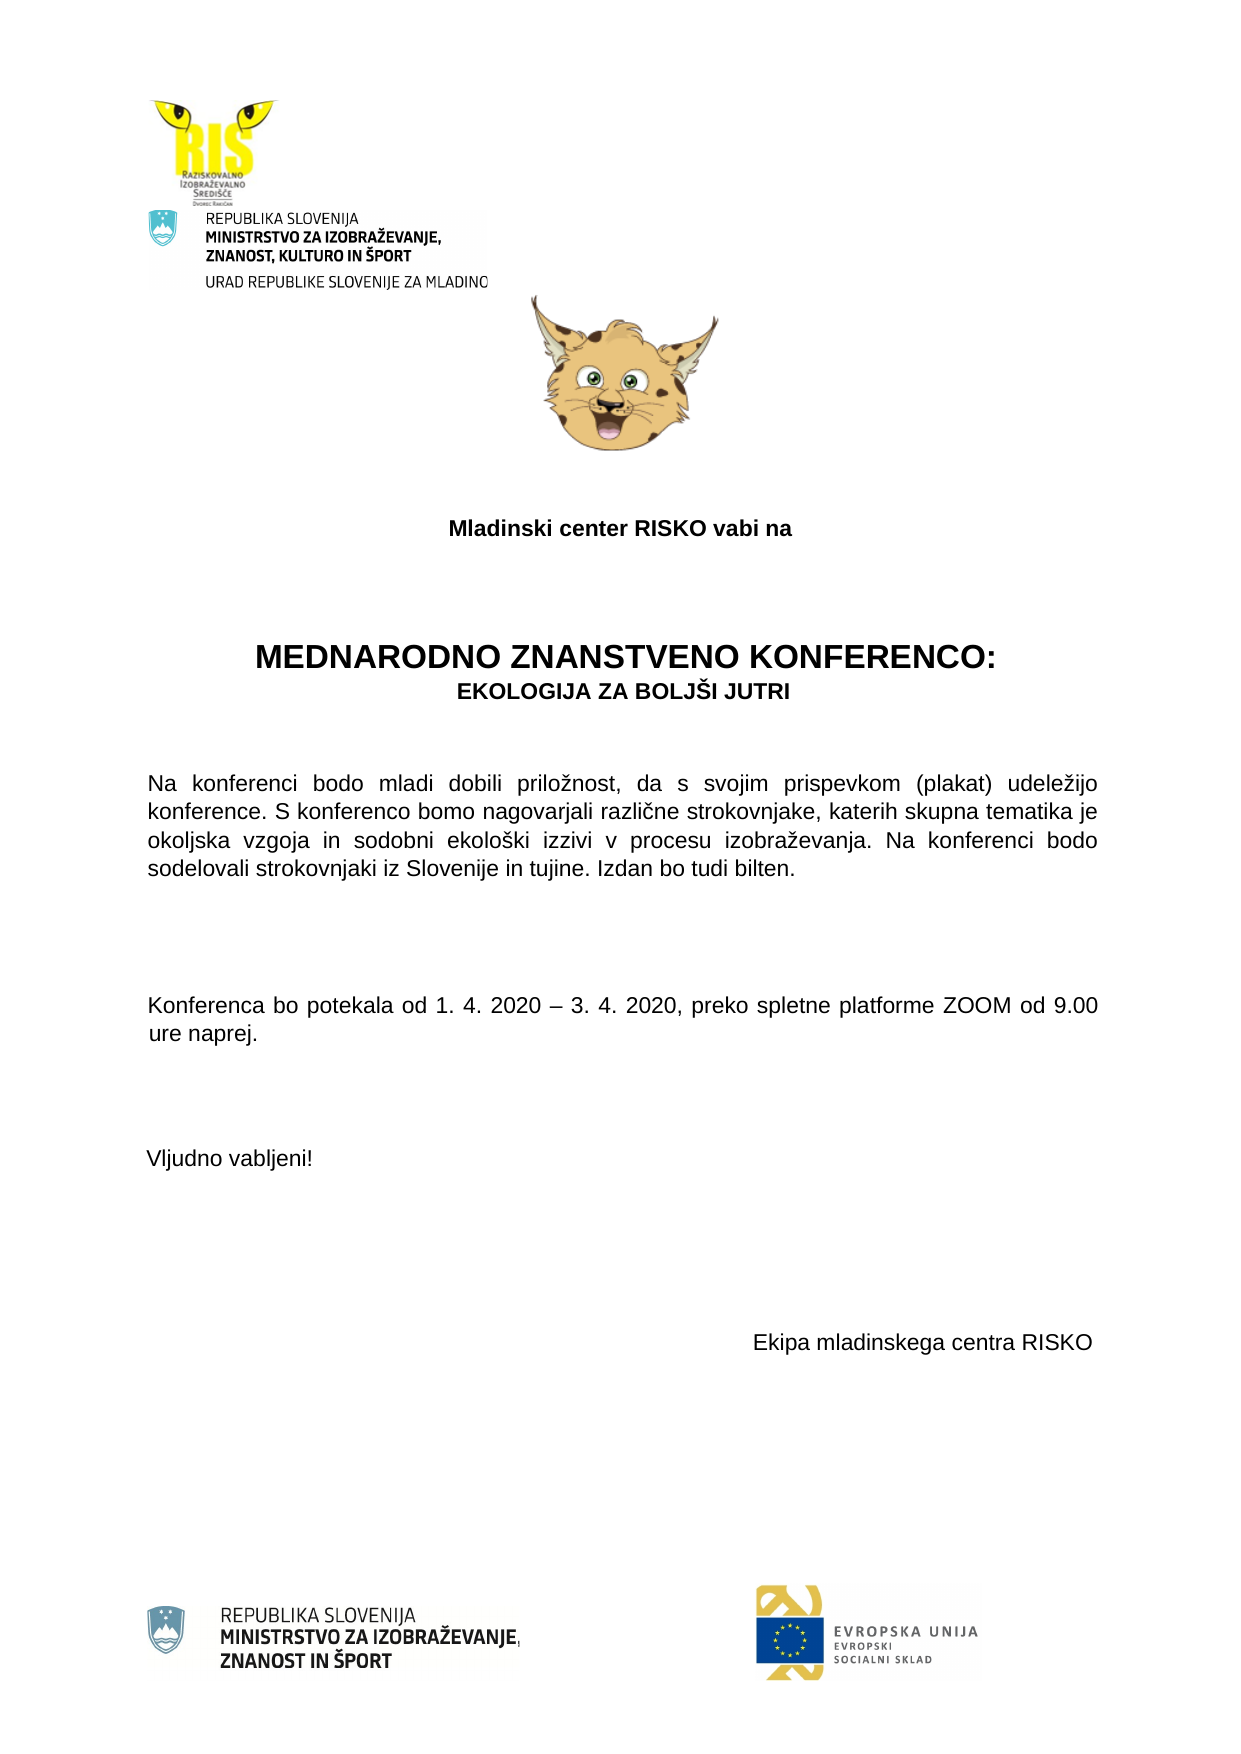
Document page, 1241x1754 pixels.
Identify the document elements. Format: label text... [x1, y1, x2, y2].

picture [518, 289, 727, 453]
picture [147, 1606, 520, 1681]
text Konferenca bo potekala od 1. 4. 2020 – 3. 4. 2020, preko spletne platforme ZOOM od 9.00 ure naprej. [147, 992, 1099, 1046]
text Mladinski center RISKO vabi na [147, 515, 1093, 541]
text Na konferenci bodo mladi dobili priložnost, da s svojim prispevkom (plakat) udeležijo konference. S konferenco bomo nagovarjali različne strokovnjake, katerih skupna tematika je okoljska vzgoja in sodobni ekološki izzivi v procesu izobraževanja. Na konferenci bodo sodelovali strokovnjaki iz Slovenije in tujine. Izdan bo tudi bilten. [147, 770, 1099, 881]
picture [148, 210, 488, 290]
text Vljudno vabljeni! [146, 1145, 1094, 1172]
subtitle MEDNARODNO ZNANSTVENO KONFERENCO: [153, 637, 1099, 675]
picture [755, 1583, 982, 1681]
text EKOLOGIJA ZA BOLJŠI JUTRI [147, 678, 1099, 704]
text Ekipa mladinskega centra RISKO [147, 1329, 1093, 1355]
picture [148, 100, 280, 206]
